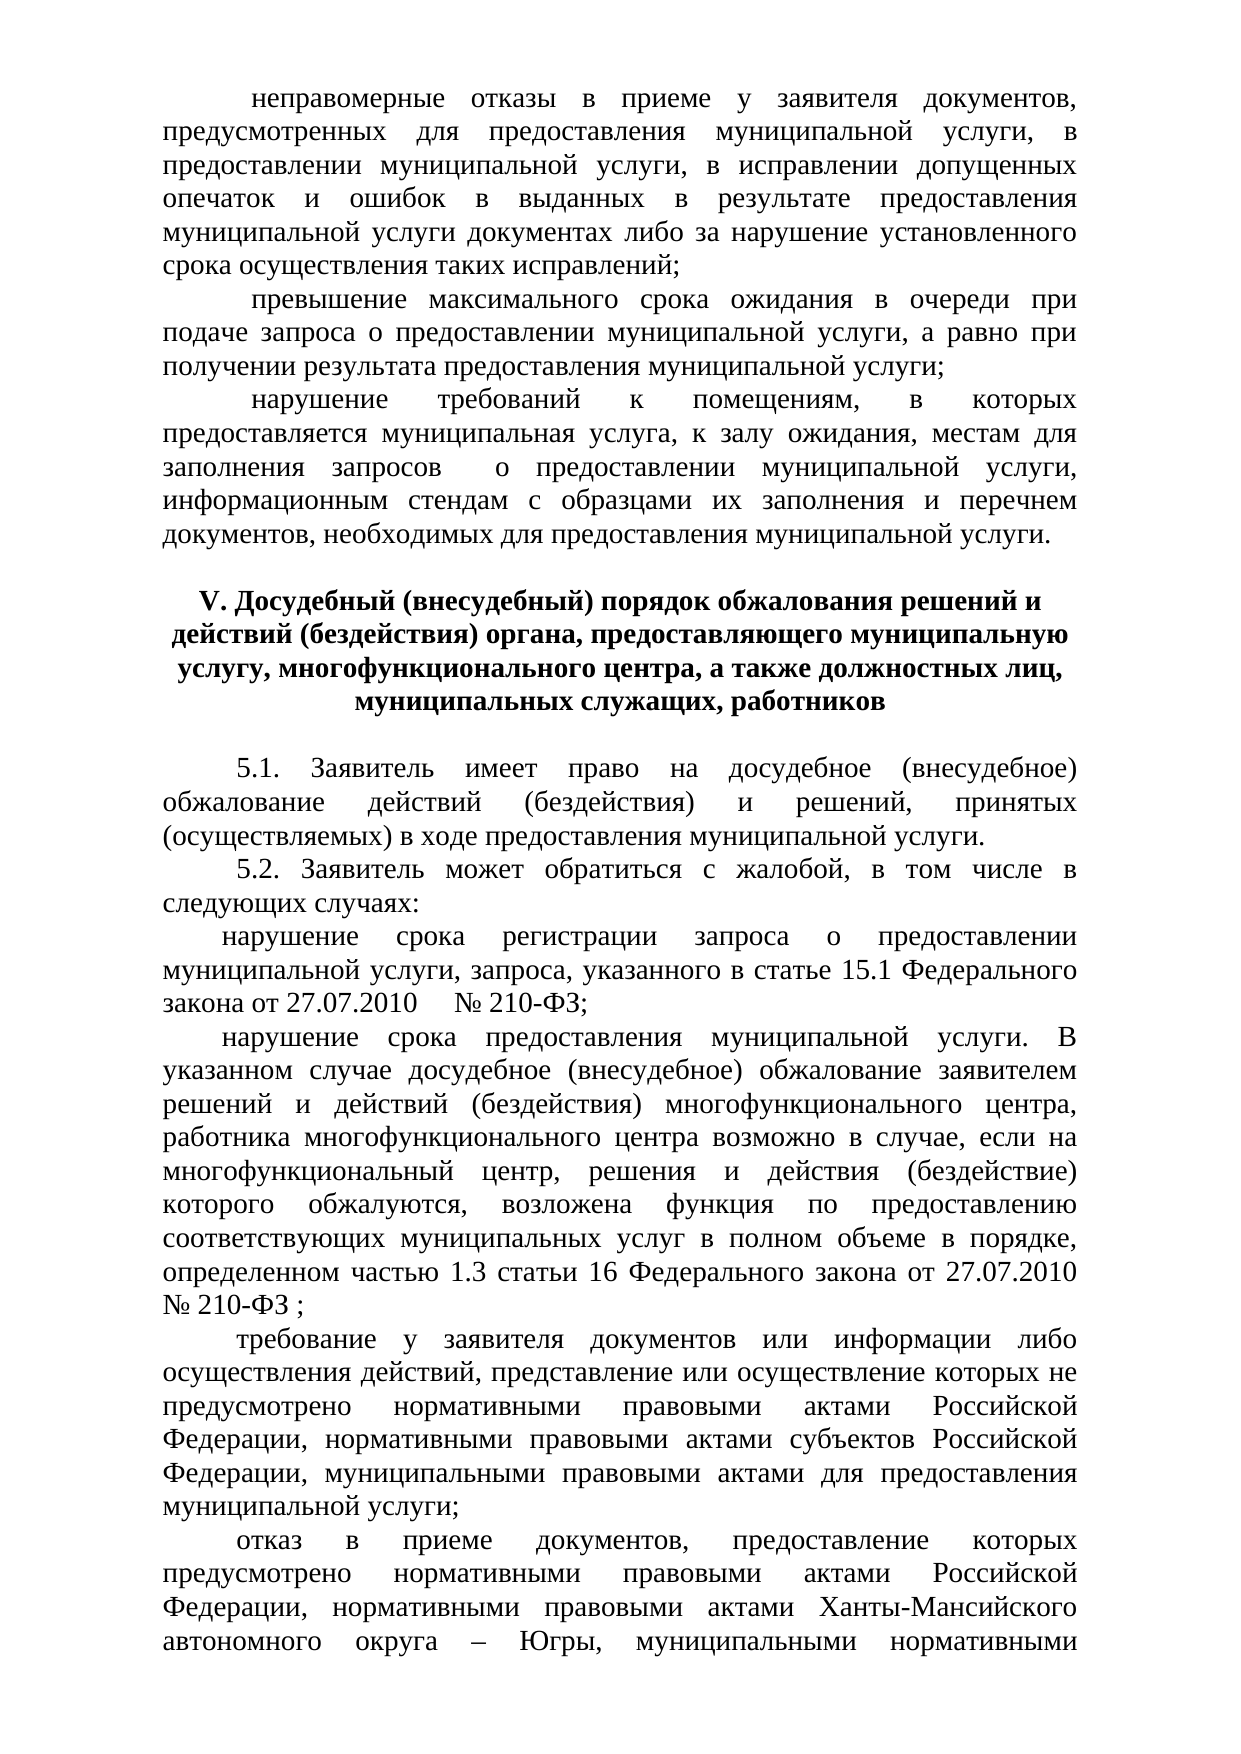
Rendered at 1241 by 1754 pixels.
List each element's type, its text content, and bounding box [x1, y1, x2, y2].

text 5.2. Заявитель может обратиться с жалобой, в том числе в следующих случаях: [162, 851, 1078, 918]
text требование у заявителя документов или информации либо осуществления действий, представление или осуществление которых не предусмотрено нормативными правовыми актами Российской Федерации, нормативными правовыми актами субъектов Российской Федерации, муниципальными правовыми актами для предоставления муниципальной услуги; [162, 1321, 1078, 1522]
text нарушение срока регистрации запроса о предоставлении муниципальной услуги, запроса, указанного в статье 15.1 Федерального закона от 27.07.2010 № 210-ФЗ; [162, 918, 1078, 1019]
text превышение максимального срока ожидания в очереди при подаче запроса о предоставлении муниципальной услуги, а равно при получении результата предоставления муниципальной услуги; [162, 281, 1078, 382]
text нарушение требований к помещениям, в которых предоставляется муниципальная услуга, к залу ожидания, местам для заполнения запросов о предоставлении муниципальной услуги, информационным стендам с образцами их заполнения и перечнем документов, необходимых для предоставления муниципальной услуги. [162, 382, 1078, 549]
text неправомерные отказы в приеме у заявителя документов, предусмотренных для предоставления муниципальной услуги, в предоставлении муниципальной услуги, в исправлении допущенных опечаток и ошибок в выданных в результате предоставления муниципальной услуги документах либо за нарушение установленного срока осуществления таких исправлений; [162, 80, 1078, 281]
text 5.1. Заявитель имеет право на досудебное (внесудебное) обжалование действий (бездействия) и решений, принятых (осуществляемых) в ходе предоставления муниципальной услуги. [162, 751, 1078, 851]
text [162, 1522, 1078, 1656]
text нарушение срока предоставления муниципальной услуги. В указанном случае досудебное (внесудебное) обжалование заявителем решений и действий (бездействия) многофункционального центра, работника многофункционального центра возможно в случае, если на многофункциональный центр, решения и действия (бездействие) которого обжалуются, возложена функция по предоставлению соответствующих муниципальных услуг в полном объеме в порядке, определенном частью 1.3 статьи 16 Федерального закона от 27.07.2010 № 210-ФЗ ; [162, 1019, 1078, 1321]
text V. Досудебный (внесудебный) порядок обжалования решений и действий (бездействия) органа, предоставляющего муниципальную услугу, многофункционального центра, а также должностных лиц, муниципальных служащих, работников [162, 583, 1078, 717]
